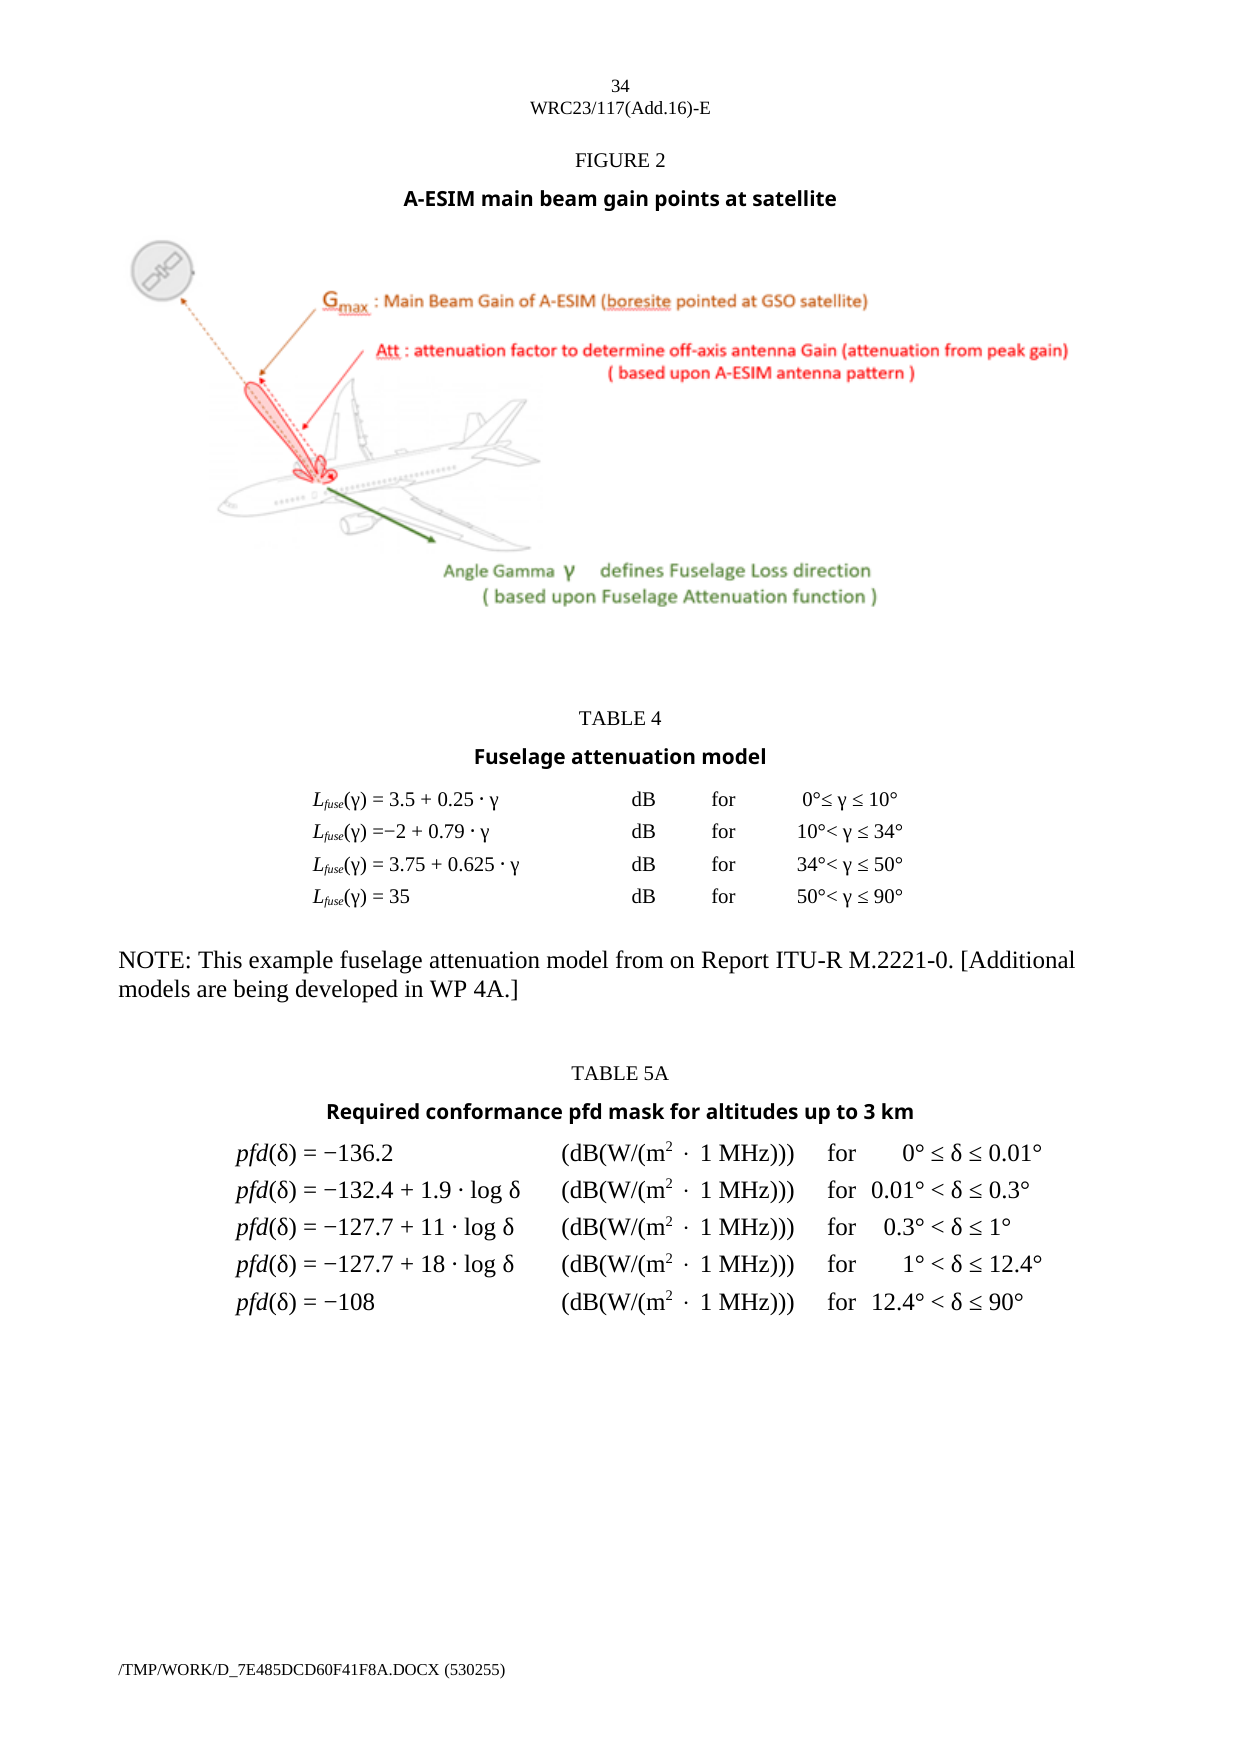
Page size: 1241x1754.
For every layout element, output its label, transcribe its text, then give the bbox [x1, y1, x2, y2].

title A-ESIM main beam gain points at satellite [118, 184, 1122, 213]
text pfd(δ) = −136.2 (dB(W/(m2 × 1 MHz))) for 0° ≤ δ ≤ 0.01° [118, 1138, 1122, 1167]
text pfd(δ) = −132.4 + 1.9 ∙ log δ (dB(W/(m2 × 1 MHz))) for 0.01° < δ ≤ 0.3° [118, 1175, 1122, 1204]
text TABLE 5A [118, 1061, 1122, 1085]
table_header 0°≤ γ ≤ 10° [761, 783, 939, 815]
text pfd(δ) = −127.7 + 11 ∙ log δ (dB(W/(m2 × 1 MHz))) for 0.3° < δ ≤ 1° [118, 1212, 1122, 1241]
text pfd(δ) = −127.7 + 18 ∙ log δ (dB(W/(m2 × 1 MHz))) for 1° < δ ≤ 12.4° [118, 1249, 1122, 1278]
table_cell for [686, 880, 761, 912]
title Fuselage attenuation model [118, 742, 1122, 770]
text TABLE 4 [118, 705, 1122, 729]
table_cell dB [601, 880, 686, 912]
title Required conformance pfd mask for altitudes up to 3 km [118, 1097, 1122, 1126]
table_header for [686, 783, 761, 815]
table_cell for [686, 848, 761, 880]
table_cell dB [601, 815, 686, 848]
table_cell dB [601, 848, 686, 880]
picture [118, 225, 1122, 647]
table_header dB [601, 783, 686, 815]
table_header Lfuse(γ) = 3.5 + 0.25 ⸱ γ [301, 783, 601, 815]
table_cell for [686, 815, 761, 848]
table_cell Lfuse(γ) = 3.75 + 0.625 ⸱ γ [301, 848, 601, 880]
table_cell 50°< γ ≤ 90° [761, 880, 939, 912]
table_cell Lfuse(γ) =−2 + 0.79 ⸱ γ [301, 815, 601, 848]
table_cell Lfuse(γ) = 35 [301, 880, 601, 912]
table_cell 10°< γ ≤ 34° [761, 815, 939, 848]
table_cell 34°< γ ≤ 50° [761, 848, 939, 880]
text pfd(δ) = −108 (dB(W/(m2 × 1 MHz))) for 12.4° < δ ≤ 90° [118, 1287, 1122, 1315]
text Figure 2 [118, 148, 1122, 172]
text NOTE: This example fuselage attenuation model from on Report ITU-R M.2221-0. [Additional models are being developed in WP 4A.] [118, 945, 1122, 1002]
